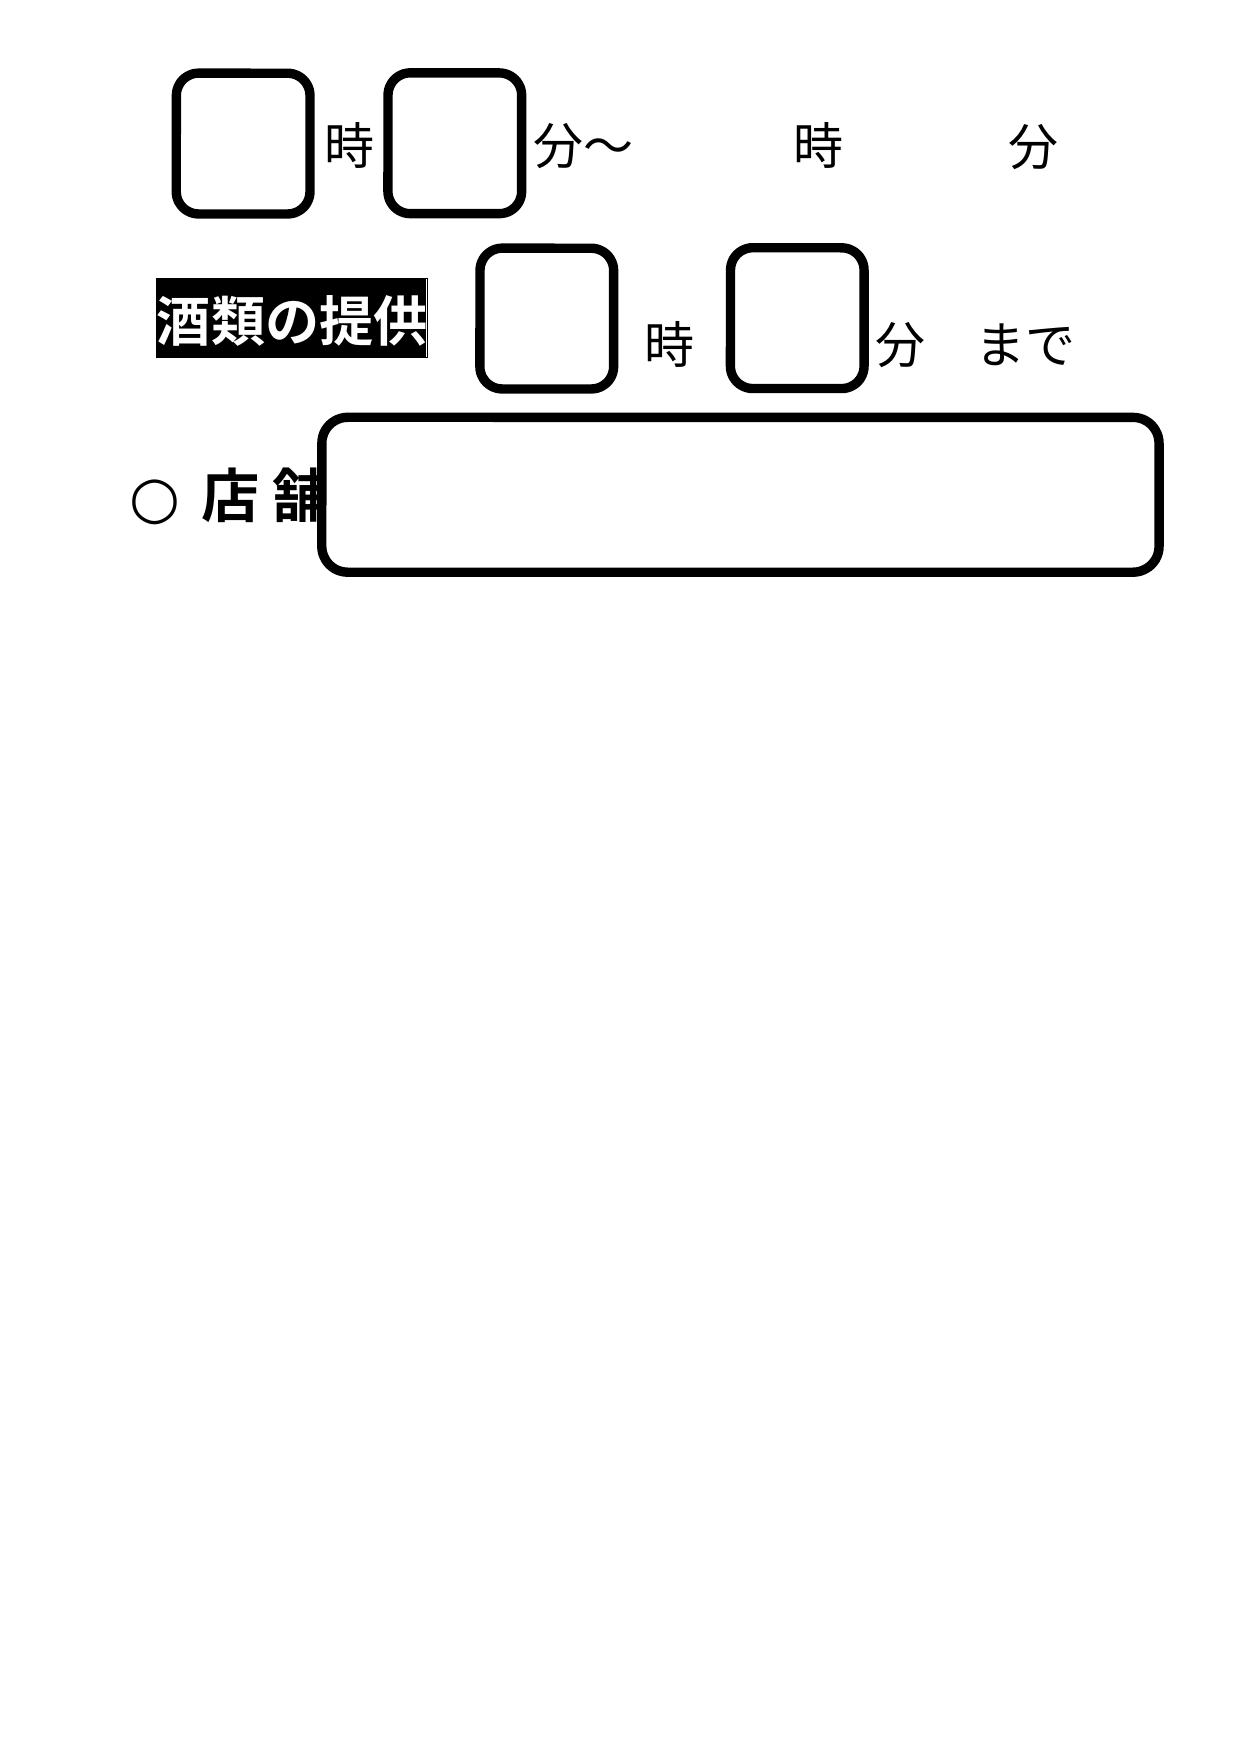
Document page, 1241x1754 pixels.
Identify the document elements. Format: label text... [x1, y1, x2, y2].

list 店舗名 [84, 438, 317, 546]
